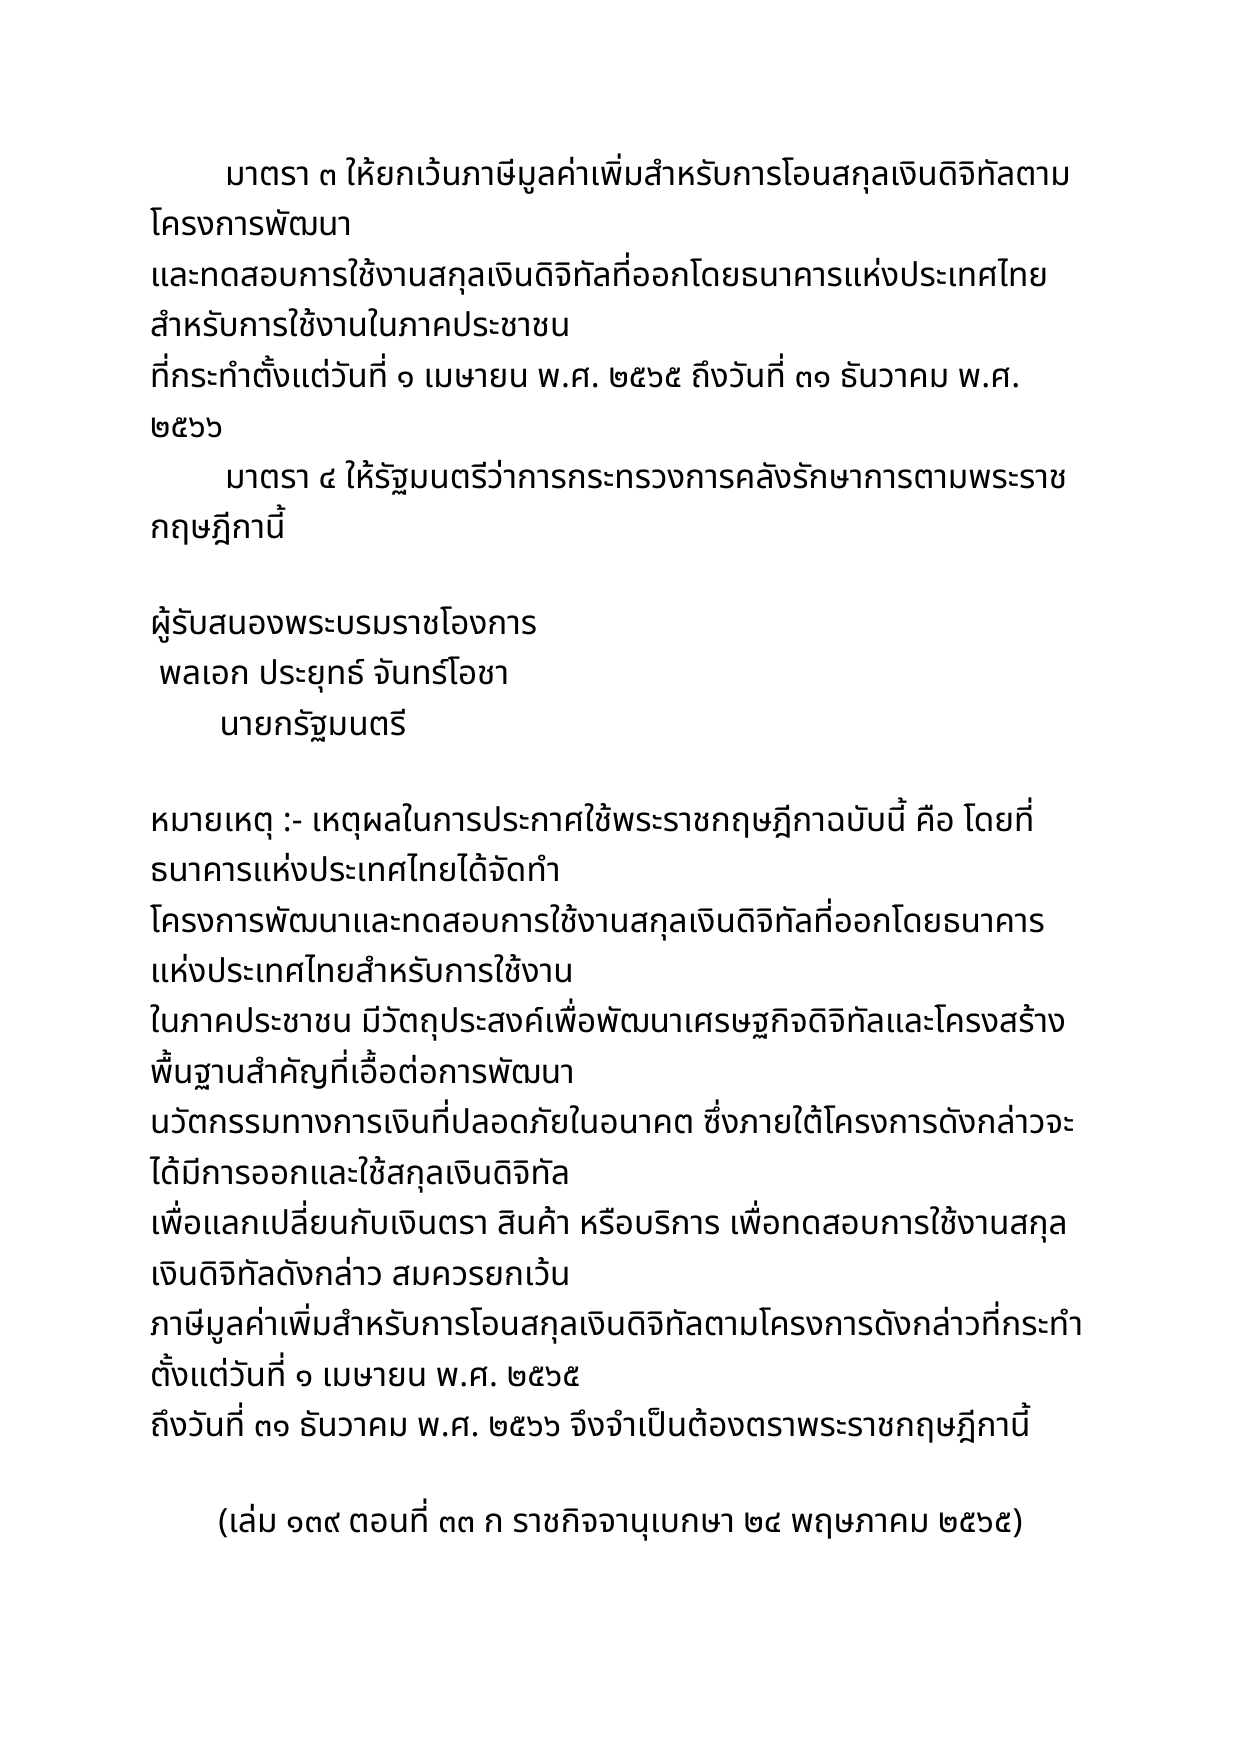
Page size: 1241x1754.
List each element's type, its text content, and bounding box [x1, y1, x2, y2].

text หมายเหตุ :- เหตุผลในการประกาศใช้พระราชกฤษฎีกาฉบับนี้ คือ โดยที่ธนาคารแห่งประเทศไทยได้จัดทำ โครงการพัฒนาและทดสอบการใช้งานสกุลเงินดิจิทัลที่ออกโดยธนาคารแห่งประเทศไทยสำหรับการใช้งาน ในภาคประชาชน มีวัตถุประสงค์เพื่อพัฒนาเศรษฐกิจดิจิทัลและโครงสร้างพื้นฐานสำคัญที่เอื้อต่อการพัฒนา นวัตกรรมทางการเงินที่ปลอดภัยในอนาคต ซึ่งภายใต้โครงการดังกล่าวจะได้มีการออกและใช้สกุลเงินดิจิทัล เพื่อแลกเปลี่ยนกับเงินตรา สินค้า หรือบริการ เพื่อทดสอบการใช้งานสกุลเงินดิจิทัลดังกล่าว สมควรยกเว้น ภาษีมูลค่าเพิ่มสำหรับการโอนสกุลเงินดิจิทัลตามโครงการดังกล่าวที่กระทำตั้งแต่วันที่ ๑ เมษายน พ.ศ. ๒๕๖๕ ถึงวันที่ ๓๑ ธันวาคม พ.ศ. ๒๕๖๖ จึงจำเป็นต้องตราพระราชกฤษฎีกานี้ [150, 796, 1090, 1452]
text (เล่ม ๑๓๙ ตอนที่ ๓๓ ก ราชกิจจานุเบกษา ๒๔ พฤษภาคม ๒๕๖๕) [150, 1497, 1090, 1548]
text พลเอก ประยุทธ์ จันทร์โอชา [150, 649, 1090, 700]
text นายกรัฐมนตรี [150, 700, 1090, 750]
text มาตรา ๔ ให้รัฐมนตรีว่าการกระทรวงการคลังรักษาการตามพระราชกฤษฎีกานี้ [150, 453, 1090, 553]
text ผู้รับสนองพระบรมราชโองการ [150, 599, 1090, 649]
text มาตรา ๓ ให้ยกเว้นภาษีมูลค่าเพิ่มสำหรับการโอนสกุลเงินดิจิทัลตามโครงการพัฒนา และทดสอบการใช้งานสกุลเงินดิจิทัลที่ออกโดยธนาคารแห่งประเทศไทยสำหรับการใช้งานในภาคประชาชน ที่กระทำตั้งแต่วันที่ ๑ เมษายน พ.ศ. ๒๕๖๕ ถึงวันที่ ๓๑ ธันวาคม พ.ศ. ๒๕๖๖ [150, 150, 1090, 453]
